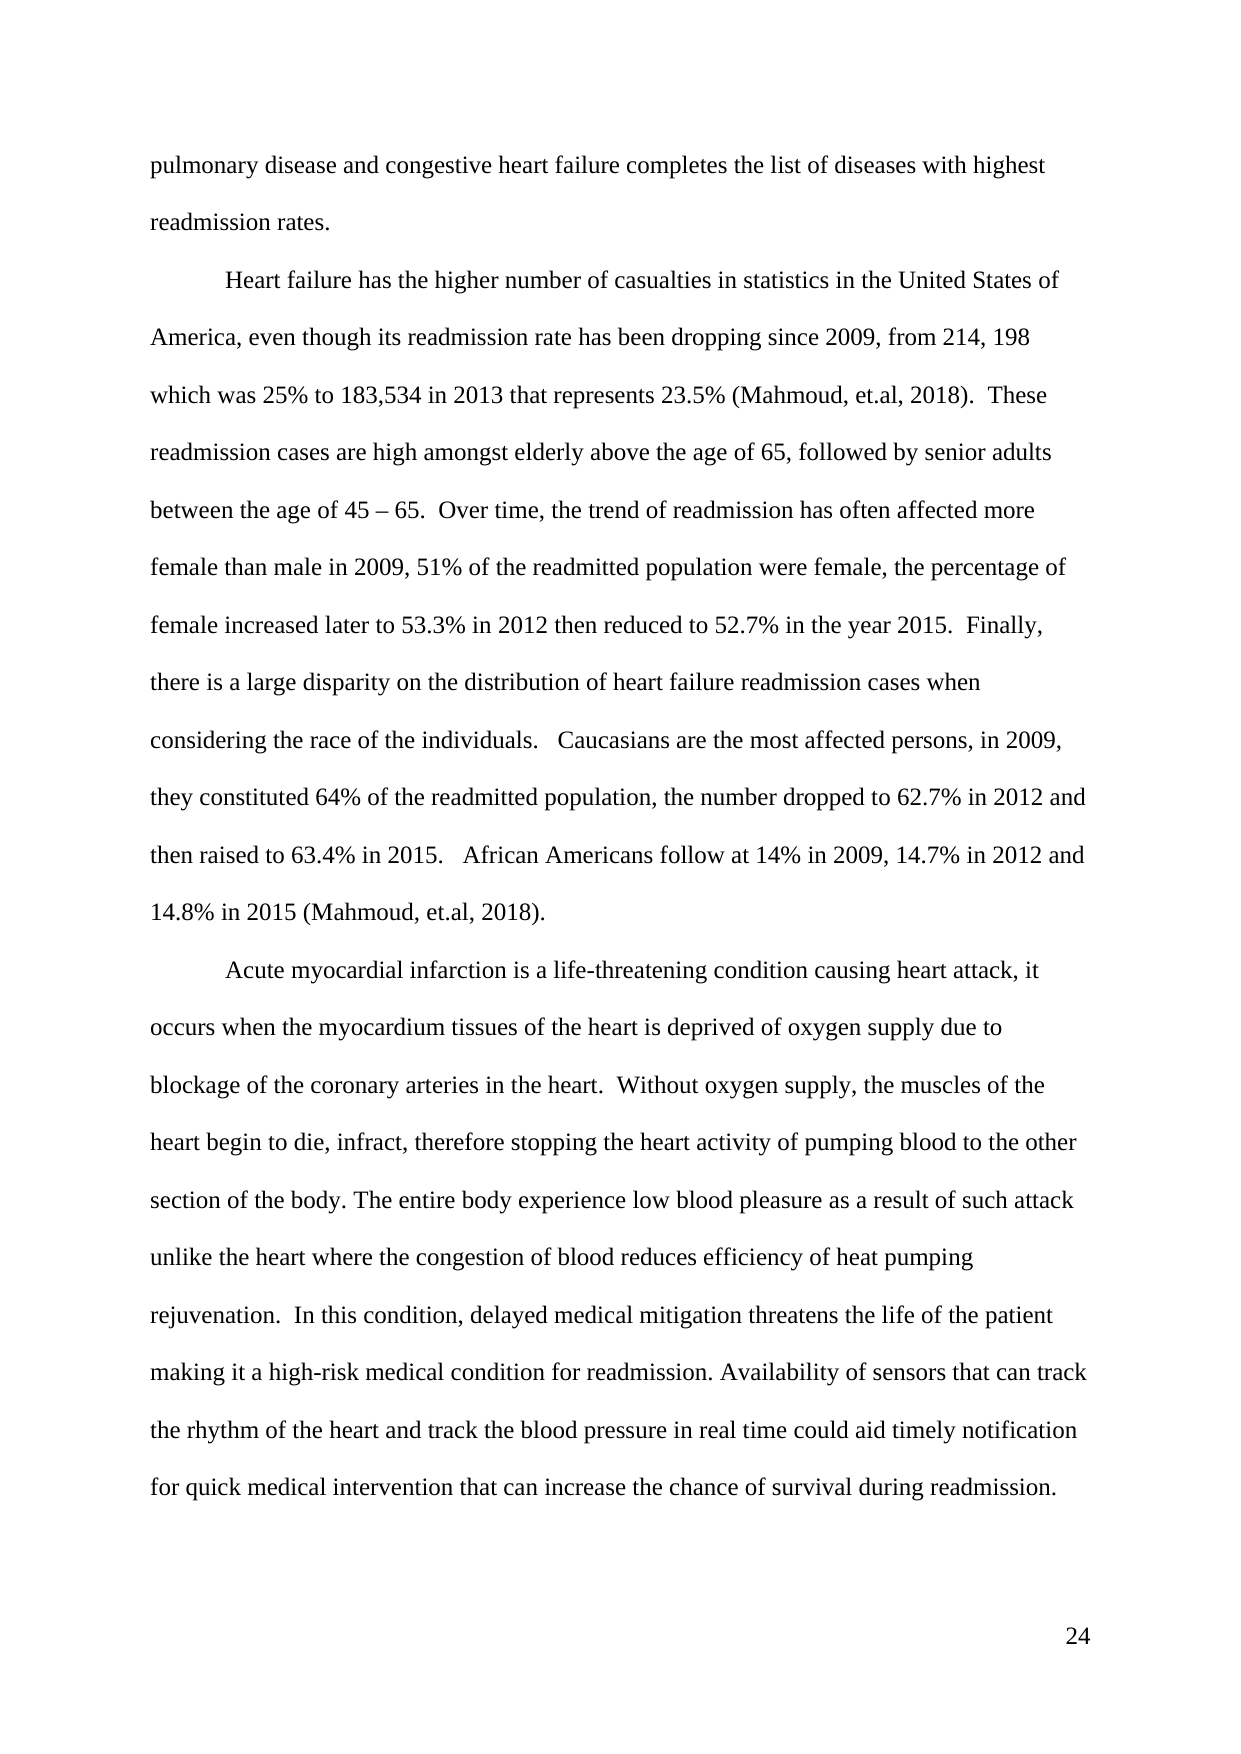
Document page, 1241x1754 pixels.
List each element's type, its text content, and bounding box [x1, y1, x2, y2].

text Heart failure has the higher number of casualties in statistics in the United States of America, even though its readmission rate has been dropping since 2009, from 214, 198 which was 25% to 183,534 in 2013 that represents 23.5% (Mahmoud, et.al, 2018). These readmission cases are high amongst elderly above the age of 65, followed by senior adults between the age of 45 – 65. Over time, the trend of readmission has often affected more female than male in 2009, 51% of the readmitted population were female, the percentage of female increased later to 53.3% in 2012 then reduced to 52.7% in the year 2015. Finally, there is a large disparity on the distribution of heart failure readmission cases when considering the race of the individuals. Caucasians are the most affected persons, in 2009, they constituted 64% of the readmitted population, the number dropped to 62.7% in 2012 and then raised to 63.4% in 2015. African Americans follow at 14% in 2009, 14.7% in 2012 and 14.8% in 2015 (Mahmoud, et.al, 2018). [150, 265, 1090, 926]
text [150, 150, 1090, 236]
text Acute myocardial infarction is a life-threatening condition causing heart attack, it occurs when the myocardium tissues of the heart is deprived of oxygen supply due to blockage of the coronary arteries in the heart. Without oxygen supply, the muscles of the heart begin to die, infract, therefore stopping the heart activity of pumping blood to the other section of the body. The entire body experience low blood pleasure as a result of such attack unlike the heart where the congestion of blood reduces efficiency of heat pumping rejuvenation. In this condition, delayed medical mitigation threatens the life of the patient making it a high-risk medical condition for readmission. Availability of sensors that can track the rhythm of the heart and track the blood pressure in real time could aid timely notification for quick medical intervention that can increase the chance of survival during readmission. [150, 955, 1090, 1501]
